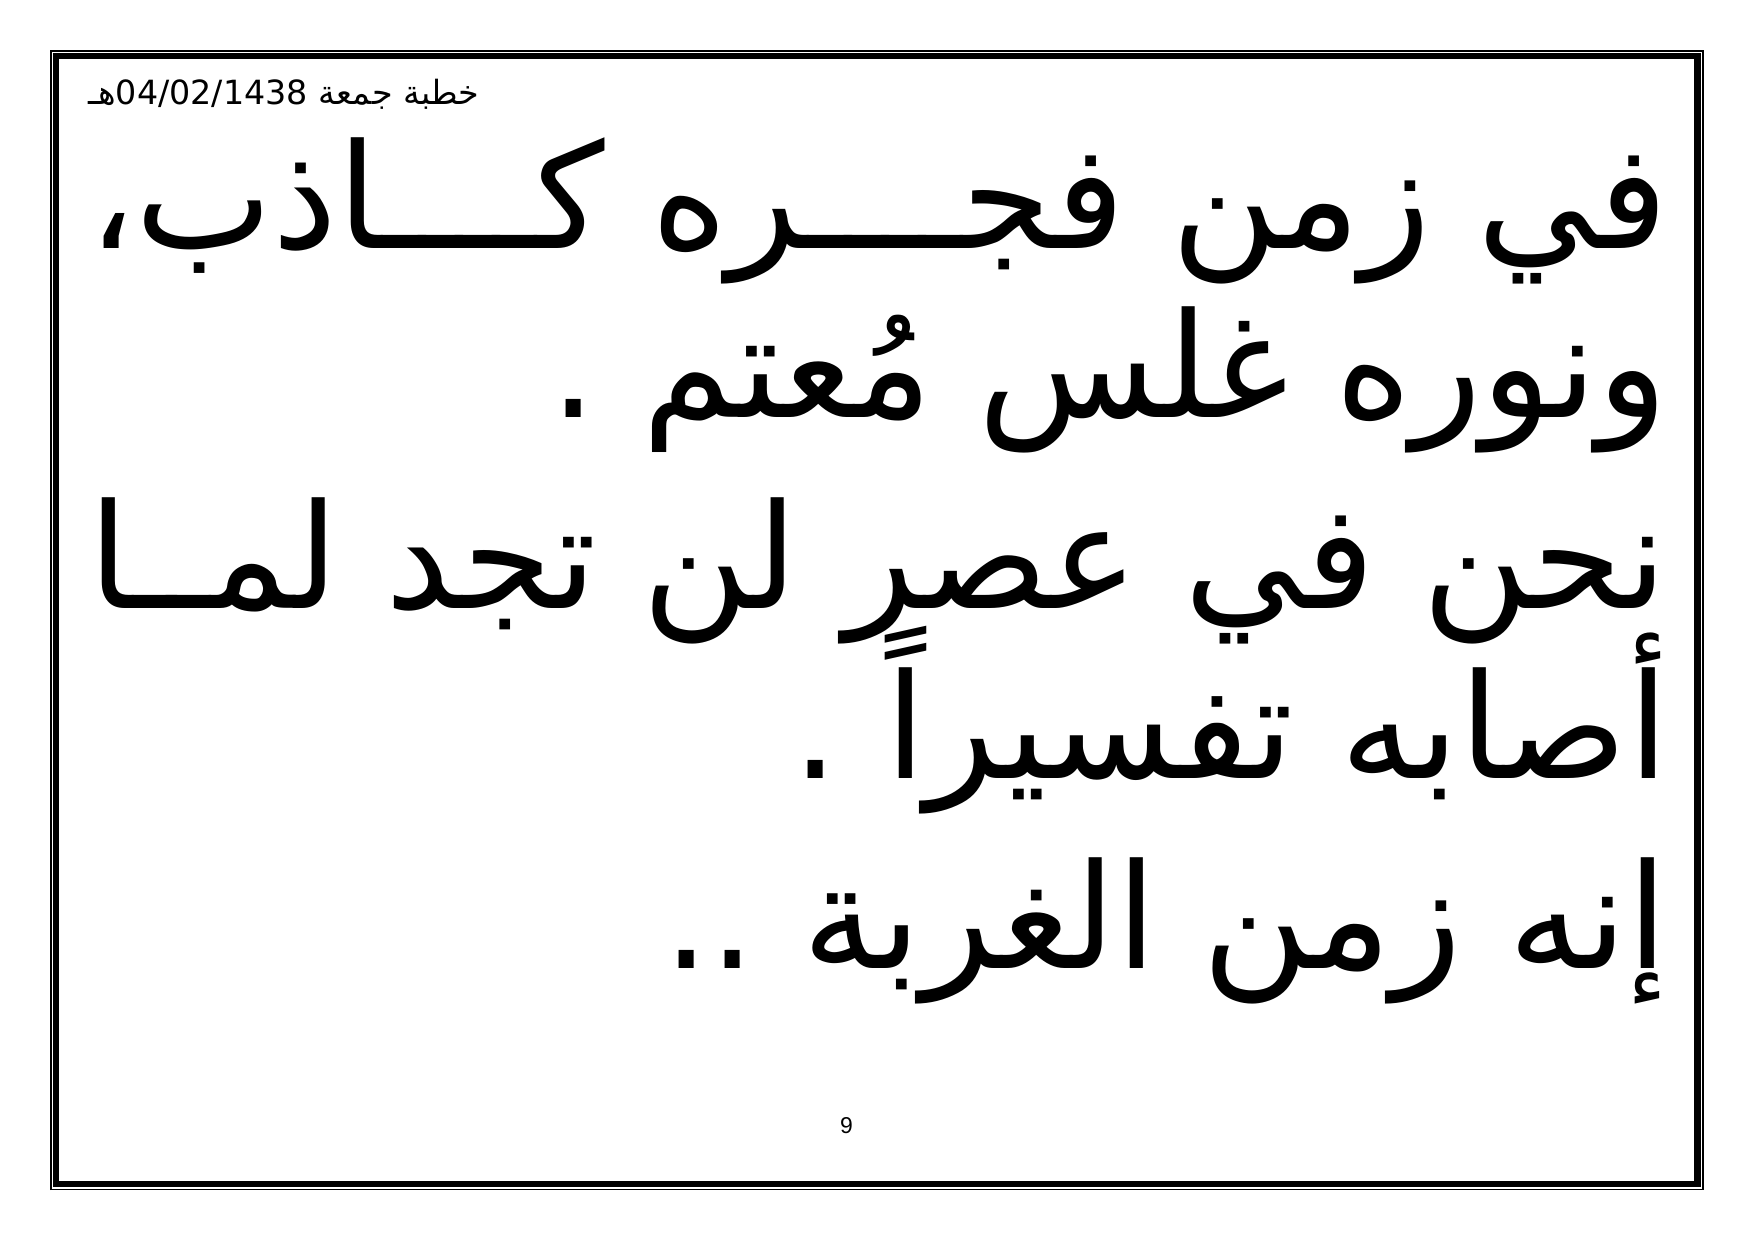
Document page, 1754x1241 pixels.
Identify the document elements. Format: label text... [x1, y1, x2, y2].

text إنه زمن الغربة .. [89, 833, 1669, 1003]
text نحن في عصر لن تجد لما أصابه تفسيراً . [89, 473, 1669, 813]
text وأصبح العبد يخشى على نفسه وعلى زوجه وولده في زمن فجره كاذب، ونوره غلس مُعتم . [89, 113, 1669, 452]
